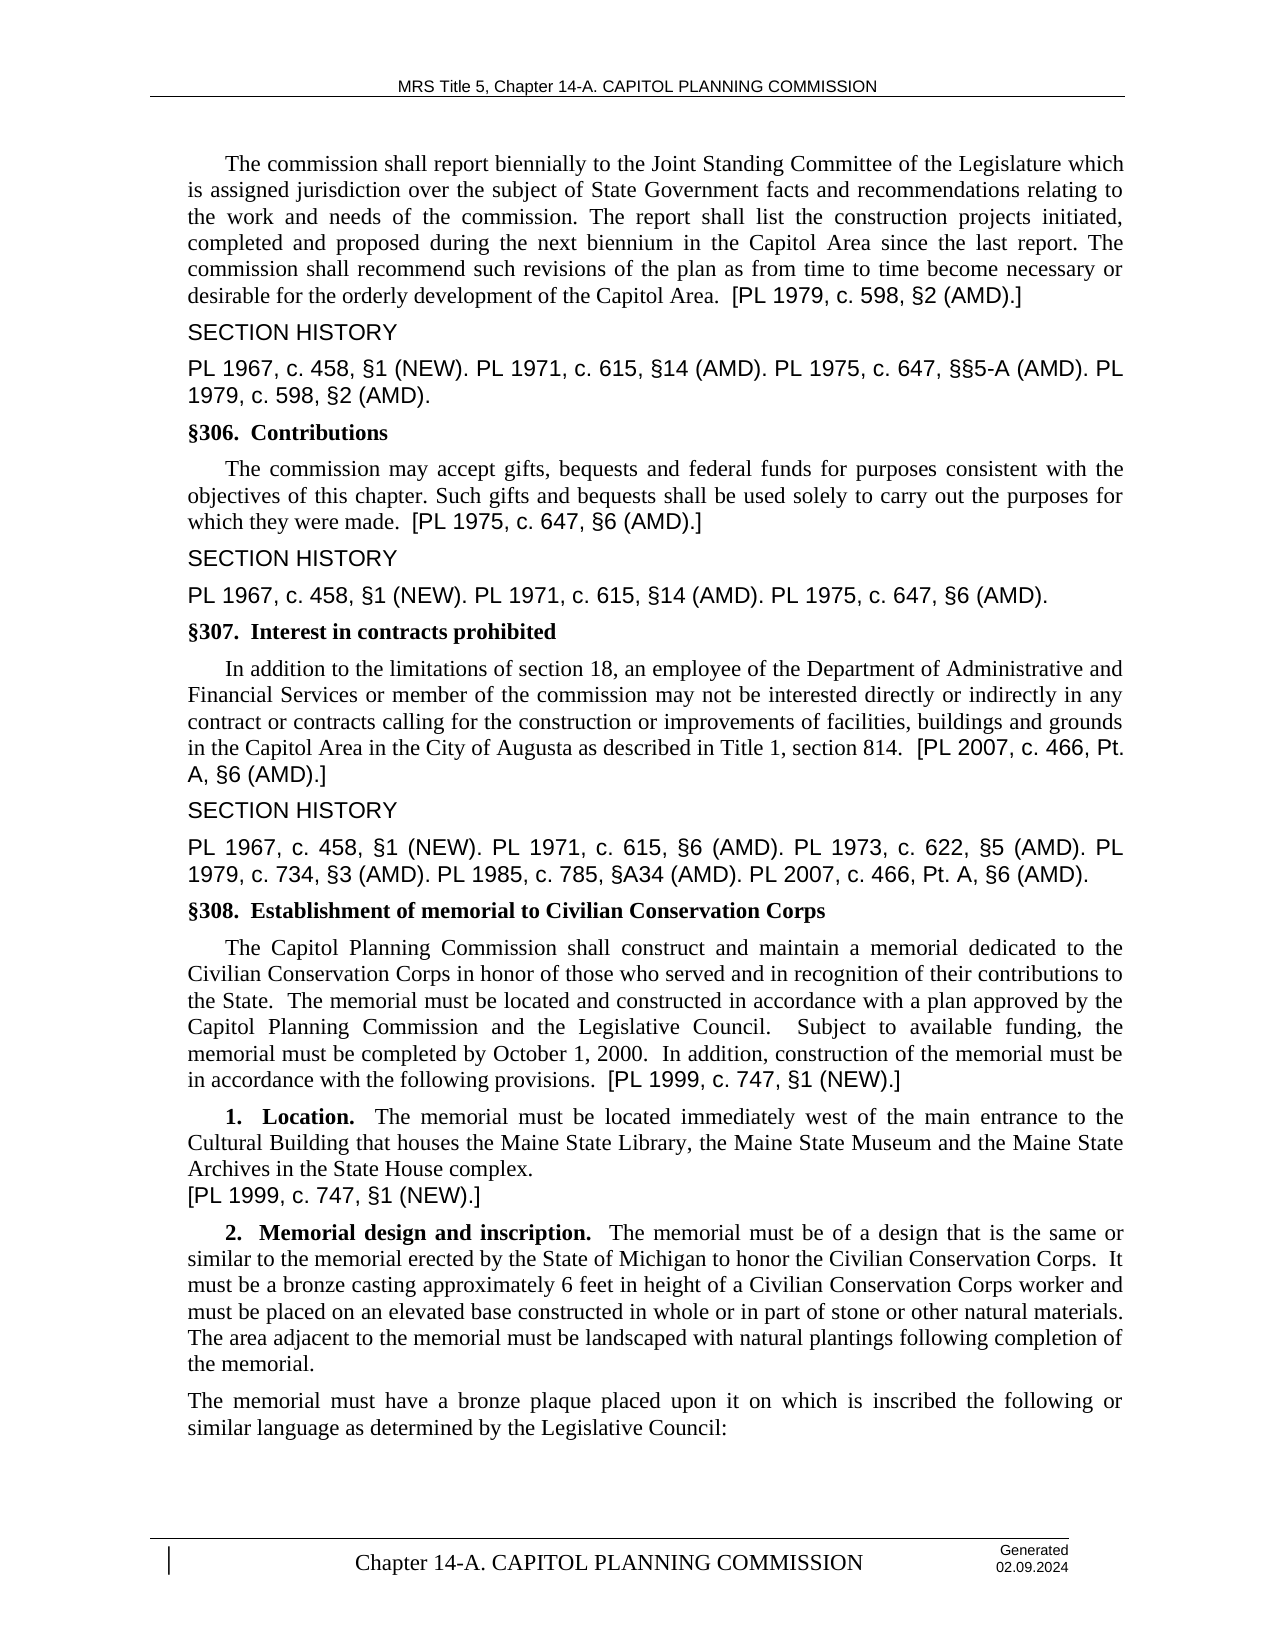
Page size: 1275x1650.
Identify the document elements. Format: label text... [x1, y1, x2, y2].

text §308. Establishment of memorial to Civilian Conservation Corps [187, 897, 1125, 924]
text SECTION HISTORY [187, 545, 1125, 571]
text The commission shall report biennially to the Joint Standing Committee of the Legislature which is assigned jurisdiction over the subject of State Government facts and recommendations relating to the work and needs of the commission. The report shall list the construction projects initiated, completed and proposed during the next biennium in the Capitol Area since the last report. The commission shall recommend such revisions of the plan as from time to time become necessary or desirable for the orderly development of the Capitol Area. [PL 1979, c. 598, §2 (AMD).] [187, 150, 1125, 308]
text §306. Contributions [187, 418, 1125, 445]
text PL 1967, c. 458, §1 (NEW). PL 1971, c. 615, §14 (AMD). PL 1975, c. 647, §6 (AMD). [187, 582, 1125, 608]
text [PL 1999, c. 747, §1 (NEW).] [187, 1182, 1125, 1208]
text PL 1967, c. 458, §1 (NEW). PL 1971, c. 615, §6 (AMD). PL 1973, c. 622, §5 (AMD). PL 1979, c. 734, §3 (AMD). PL 1985, c. 785, §A34 (AMD). PL 2007, c. 466, Pt. A, §6 (AMD). [187, 834, 1125, 887]
text SECTION HISTORY [187, 319, 1125, 345]
text The commission may accept gifts, bequests and federal funds for purposes consistent with the objectives of this chapter. Such gifts and bequests shall be used solely to carry out the purposes for which they were made. [PL 1975, c. 647, §6 (AMD).] [187, 455, 1125, 534]
text The Capitol Planning Commission shall construct and maintain a memorial dedicated to the Civilian Conservation Corps in honor of those who served and in recognition of their contributions to the State. The memorial must be located and constructed in accordance with a plan approved by the Capitol Planning Commission and the Legislative Council. Subject to available funding, the memorial must be completed by October 1, 2000. In addition, construction of the memorial must be in accordance with the following provisions. [PL 1999, c. 747, §1 (NEW).] [187, 934, 1125, 1092]
text PL 1967, c. 458, §1 (NEW). PL 1971, c. 615, §14 (AMD). PL 1975, c. 647, §§5-A (AMD). PL 1979, c. 598, §2 (AMD). [187, 355, 1125, 408]
text SECTION HISTORY [187, 797, 1125, 824]
text §307. Interest in contracts prohibited [187, 618, 1125, 645]
text 1. Location. The memorial must be located immediately west of the main entrance to the Cultural Building that houses the Maine State Library, the Maine State Museum and the Maine State Archives in the State House complex. [187, 1103, 1125, 1182]
text The memorial must have a bronze plaque placed upon it on which is inscribed the following or similar language as determined by the Legislative Council: [187, 1387, 1125, 1440]
text In addition to the limitations of section 18, an employee of the Department of Administrative and Financial Services or member of the commission may not be interested directly or indirectly in any contract or contracts calling for the construction or improvements of facilities, buildings and grounds in the Capitol Area in the City of Augusta as described in Title 1, section 814. [PL 2007, c. 466, Pt. A, §6 (AMD).] [187, 655, 1125, 787]
text 2. Memorial design and inscription. The memorial must be of a design that is the same or similar to the memorial erected by the State of Michigan to honor the Civilian Conservation Corps. It must be a bronze casting approximately 6 feet in height of a Civilian Conservation Corps worker and must be placed on an elevated base constructed in whole or in part of stone or other natural materials. The area adjacent to the memorial must be landscaped with natural plantings following completion of the memorial. [187, 1219, 1125, 1377]
